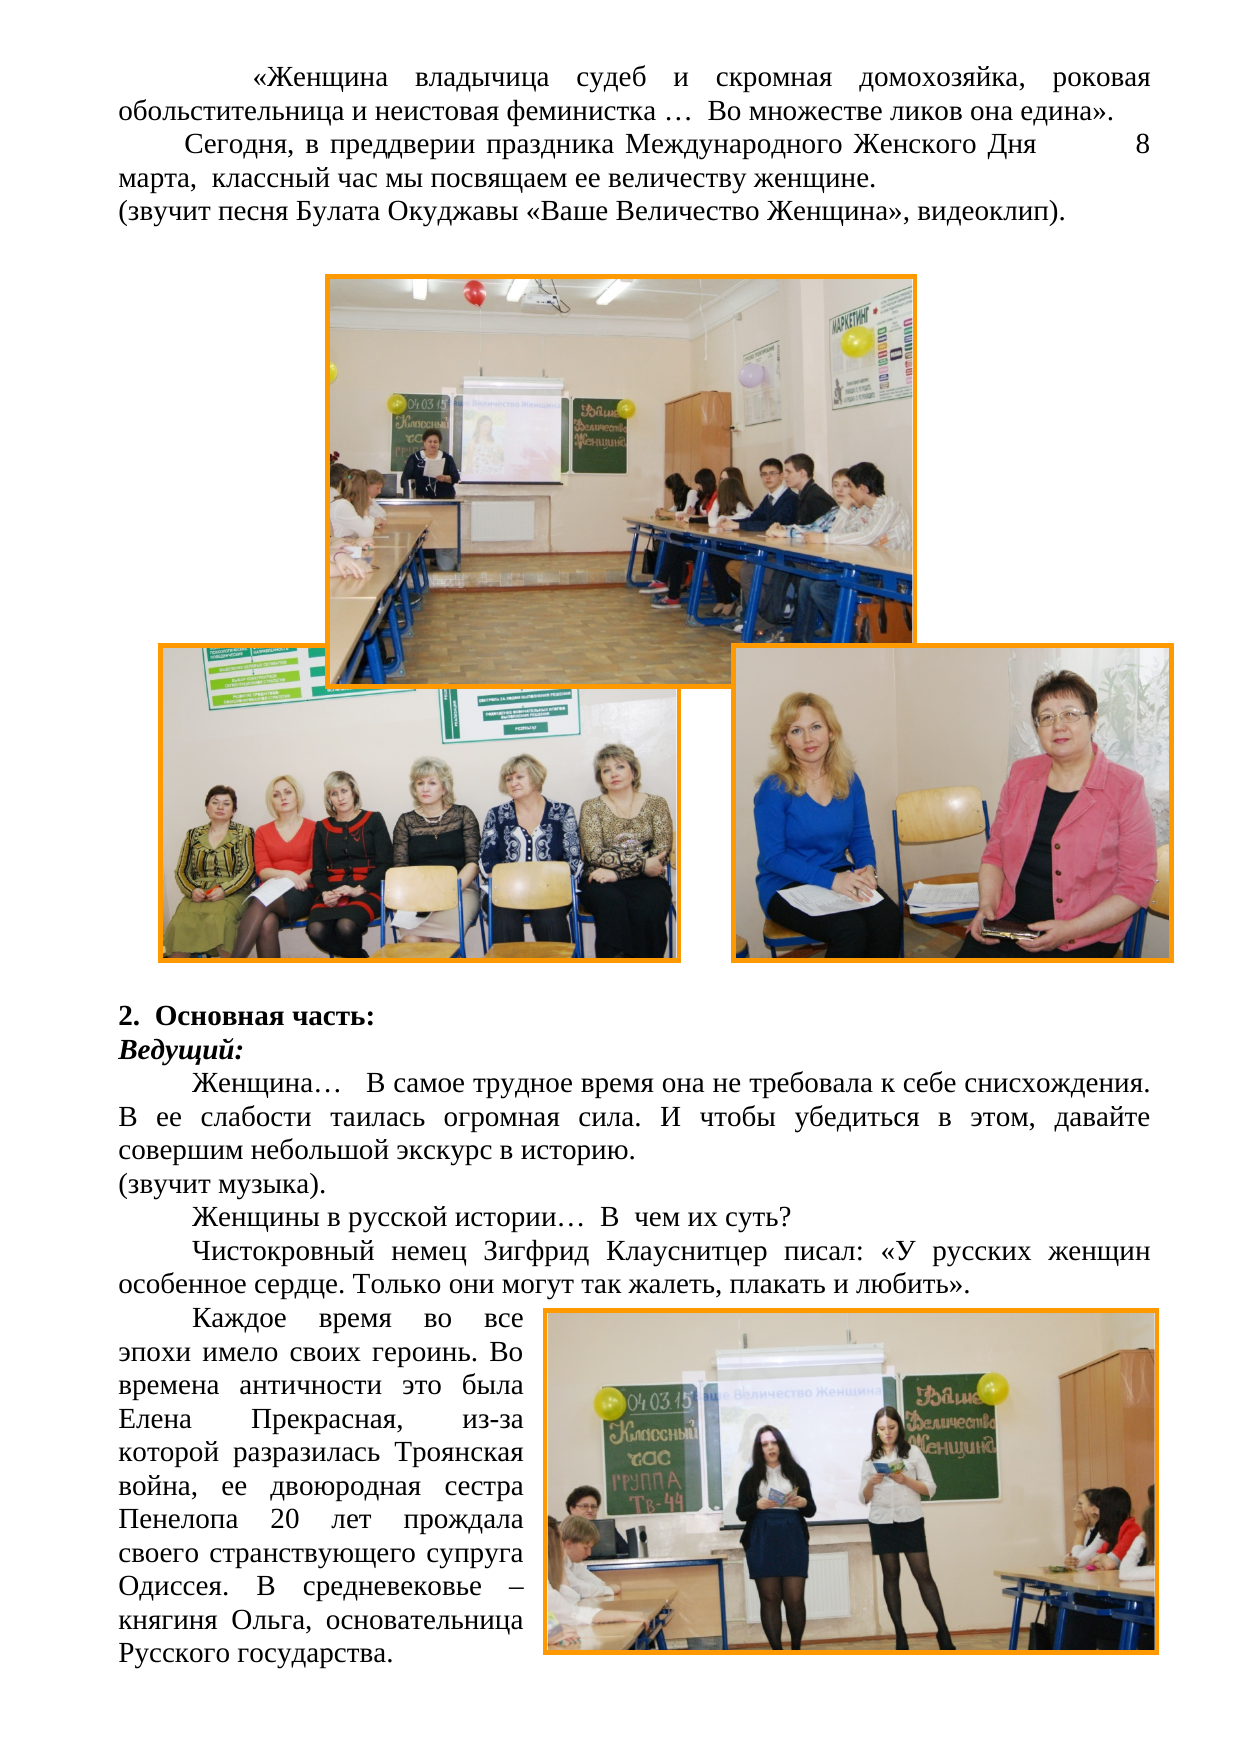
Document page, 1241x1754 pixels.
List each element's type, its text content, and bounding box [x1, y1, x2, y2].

picture [330, 279, 913, 684]
text 2. Основная часть: [118, 998, 1152, 1032]
picture [547, 1313, 1155, 1650]
text Чистокровный немец Зигфрид Клауснитцер писал: «У русских женщин особенное сердце. Только они могут так жалеть, плакать и любить». [118, 1233, 1152, 1300]
text Женщина… В самое трудное время она не требовала к себе снисхождения. В ее слабости таилась огромная сила. И чтобы убедиться в этом, давайте совершим небольшой экскурс в историю. [118, 1065, 1152, 1166]
text «Женщина владычица судеб и скромная домохозяйка, роковая обольстительница и неистовая феминистка … Во множестве ликов она едина». [118, 59, 1152, 126]
text Женщины в русской истории… В чем их суть? [118, 1199, 1152, 1233]
picture [736, 648, 1169, 958]
picture [163, 648, 677, 958]
text Ведущий: [118, 1032, 1152, 1065]
text (звучит песня Булата Окуджавы «Ваше Величество Женщина», видеоклип). [118, 193, 1152, 227]
text (звучит музыка). [118, 1166, 1152, 1199]
text Сегодня, в преддверии праздника Международного Женского Дня 8 марта, классный час мы посвящаем ее величеству женщине. [118, 126, 1152, 193]
